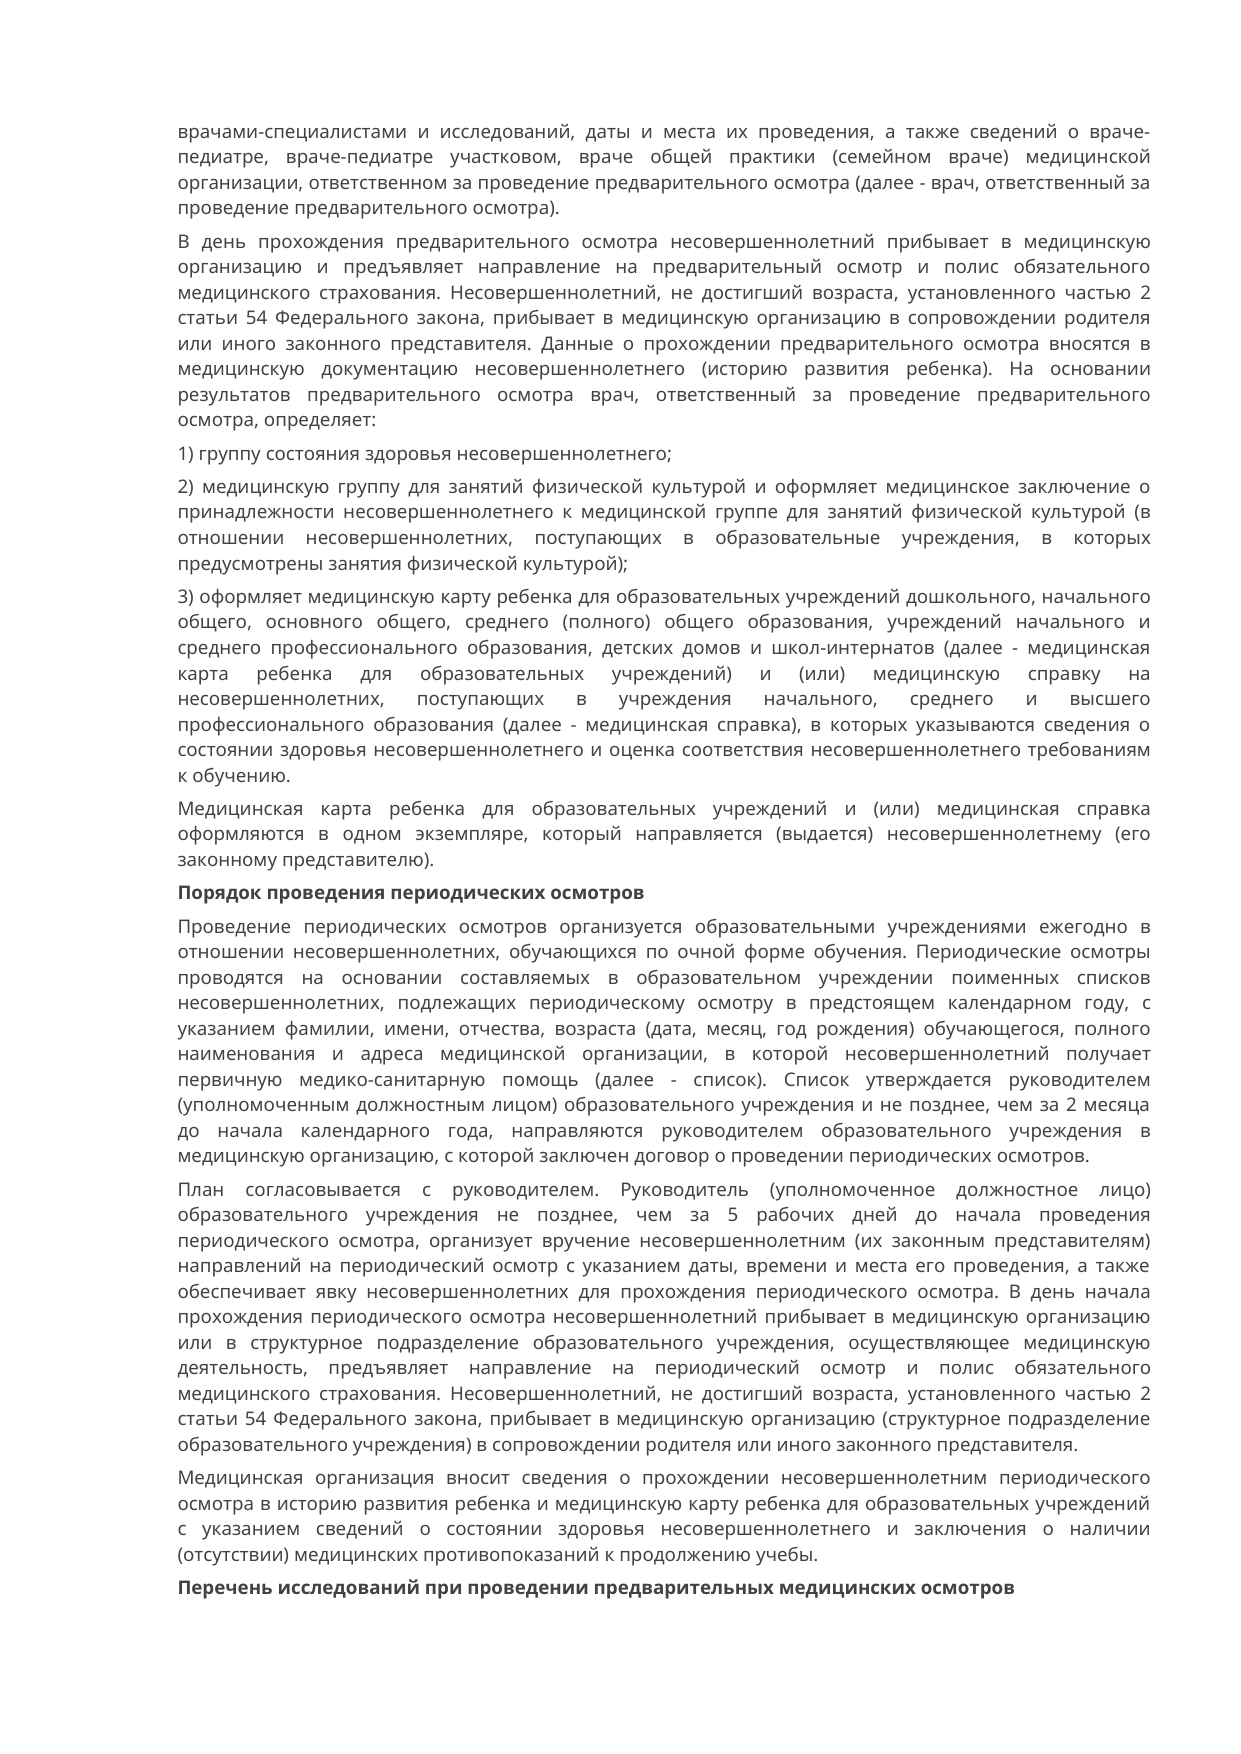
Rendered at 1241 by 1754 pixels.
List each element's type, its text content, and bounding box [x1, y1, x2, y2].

text 3) оформляет медицинскую карту ребенка для образовательных учреждений дошкольного, начального общего, основного общего, среднего (полного) общего образования, учреждений начального и среднего профессионального образования, детских домов и школ-интернатов (далее - медицинская карта ребенка для образовательных учреждений) и (или) медицинскую справку на несовершеннолетних, поступающих в учреждения начального, среднего и высшего профессионального образования (далее - медицинская справка), в которых указываются сведения о состоянии здоровья несовершеннолетнего и оценка соответствия несовершеннолетнего требованиям к обучению. [177, 583, 1152, 787]
text Медицинская организация вносит сведения о прохождении несовершеннолетним периодического осмотра в историю развития ребенка и медицинскую карту ребенка для образовательных учреждений с указанием сведений о состоянии здоровья несовершеннолетнего и заключения о наличии (отсутствии) медицинских противопоказаний к продолжению учебы. [177, 1464, 1152, 1567]
text 2) медицинскую группу для занятий физической культурой и оформляет медицинское заключение о принадлежности несовершеннолетнего к медицинской группе для занятий физической культурой (в отношении несовершеннолетних, поступающих в образовательные учреждения, в которых предусмотрены занятия физической культурой); [177, 473, 1152, 575]
text Порядок проведения периодических осмотров [177, 879, 1152, 905]
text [177, 118, 1152, 220]
text 1) группу состояния здоровья несовершеннолетнего; [177, 440, 1152, 466]
text Медицинская карта ребенка для образовательных учреждений и (или) медицинская справка оформляются в одном экземпляре, который направляется (выдается) несовершеннолетнему (его законному представителю). [177, 795, 1152, 872]
text Проведение периодических осмотров организуется образовательными учреждениями ежегодно в отношении несовершеннолетних, обучающихся по очной форме обучения. Периодические осмотры проводятся на основании составляемых в образовательном учреждении поименных списков несовершеннолетних, подлежащих периодическому осмотру в предстоящем календарном году, с указанием фамилии, имени, отчества, возраста (дата, месяц, год рождения) обучающегося, полного наименования и адреса медицинской организации, в которой несовершеннолетний получает первичную медико-санитарную помощь (далее - список). Список утверждается руководителем (уполномоченным должностным лицом) образовательного учреждения и не позднее, чем за 2 месяца до начала календарного года, направляются руководителем образовательного учреждения в медицинскую организацию, с которой заключен договор о проведении периодических осмотров. [177, 913, 1152, 1168]
text План согласовывается с руководителем. Руководитель (уполномоченное должностное лицо) образовательного учреждения не позднее, чем за 5 рабочих дней до начала проведения периодического осмотра, организует вручение несовершеннолетним (их законным представителям) направлений на периодический осмотр с указанием даты, времени и места его проведения, а также обеспечивает явку несовершеннолетних для прохождения периодического осмотра. В день начала прохождения периодического осмотра несовершеннолетний прибывает в медицинскую организацию или в структурное подразделение образовательного учреждения, осуществляющее медицинскую деятельность, предъявляет направление на периодический осмотр и полис обязательного медицинского страхования. Несовершеннолетний, не достигший возраста, установленного частью 2 статьи 54 Федерального закона, прибывает в медицинскую организацию (структурное подразделение образовательного учреждения) в сопровождении родителя или иного законного представителя. [177, 1176, 1152, 1457]
text Перечень исследований при проведении предварительных медицинских осмотров [177, 1574, 1152, 1600]
text В день прохождения предварительного осмотра несовершеннолетний прибывает в медицинскую организацию и предъявляет направление на предварительный осмотр и полис обязательного медицинского страхования. Несовершеннолетний, не достигший возраста, установленного частью 2 статьи 54 Федерального закона, прибывает в медицинскую организацию в сопровождении родителя или иного законного представителя. Данные о прохождении предварительного осмотра вносятся в медицинскую документацию несовершеннолетнего (историю развития ребенка). На основании результатов предварительного осмотра врач, ответственный за проведение предварительного осмотра, определяет: [177, 228, 1152, 432]
